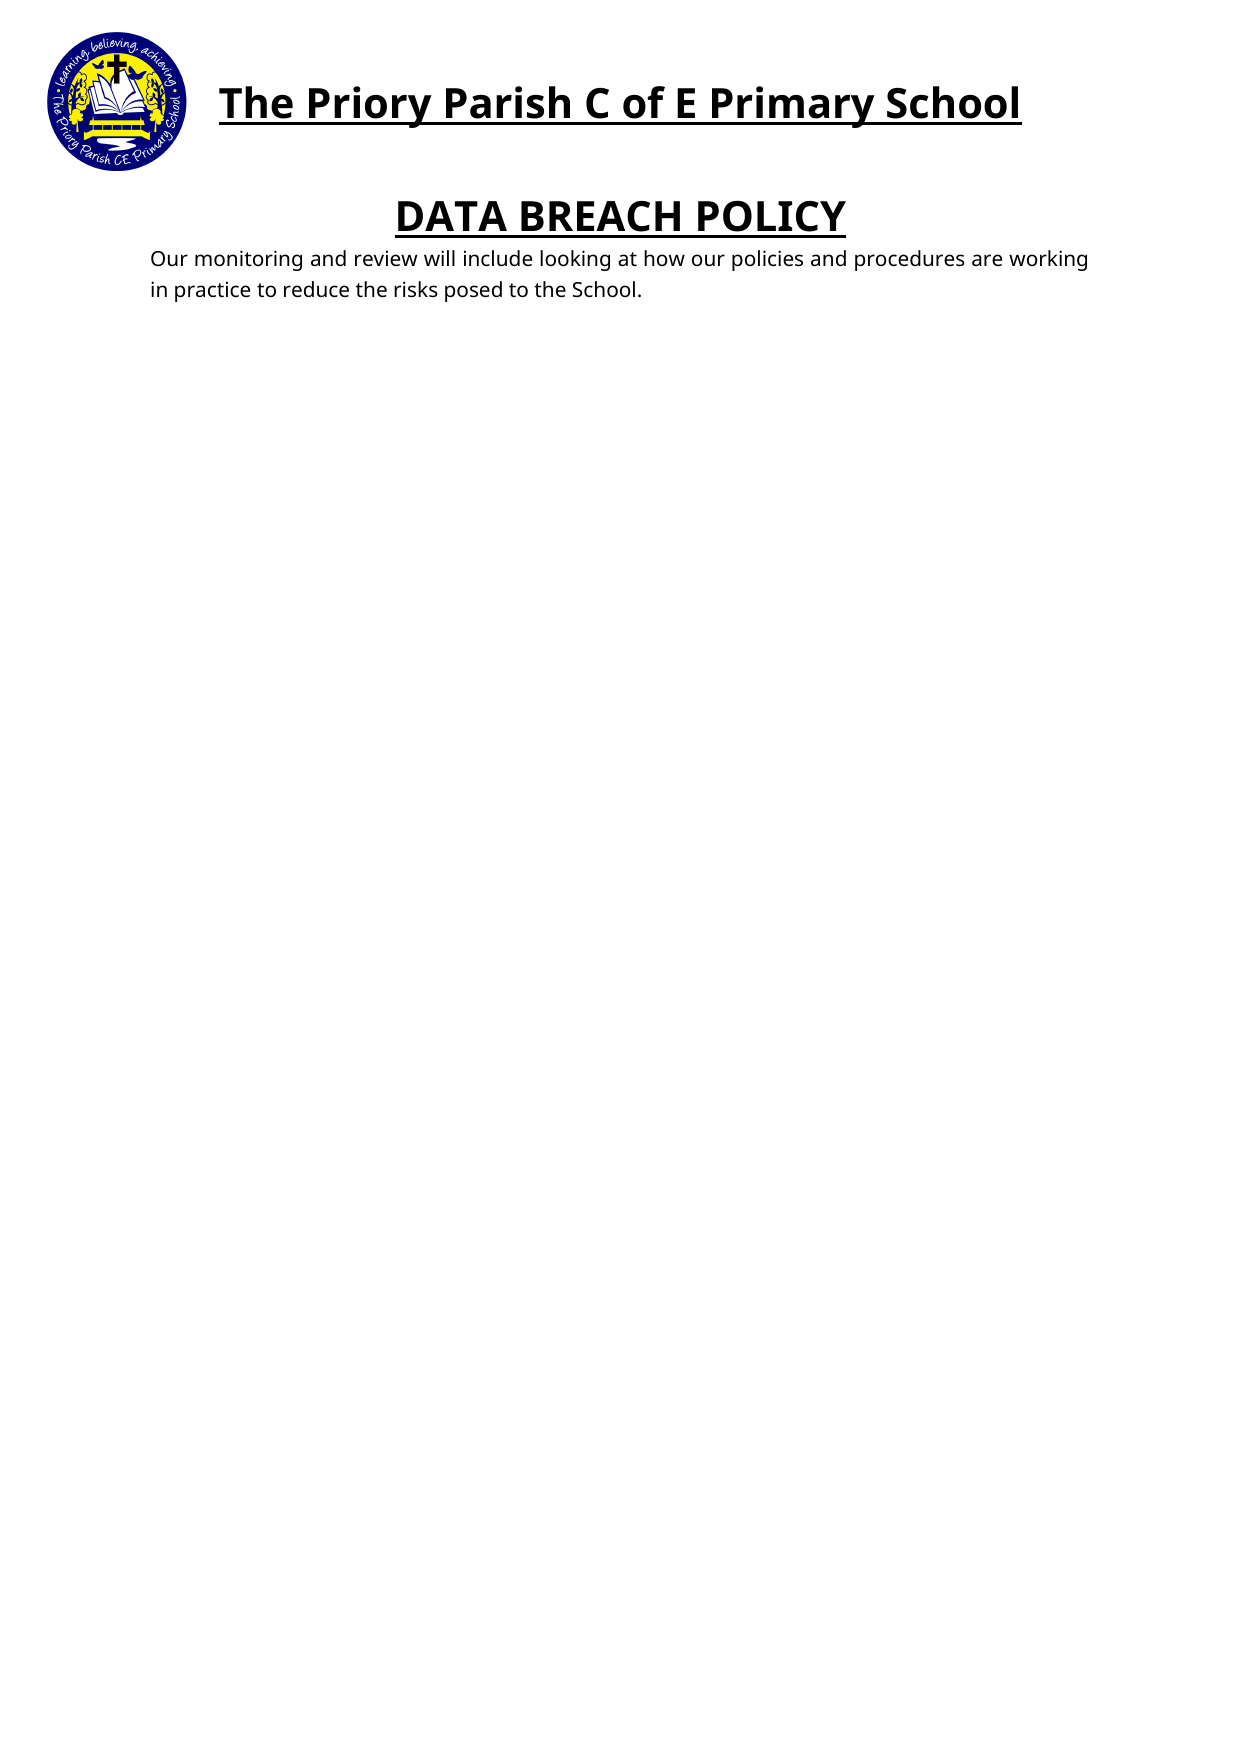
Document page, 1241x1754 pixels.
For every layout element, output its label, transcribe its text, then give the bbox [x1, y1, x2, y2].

picture [42, 30, 192, 171]
text Our monitoring and review will include looking at how our policies and procedures are working in practice to reduce the risks posed to the School. [150, 244, 1090, 303]
